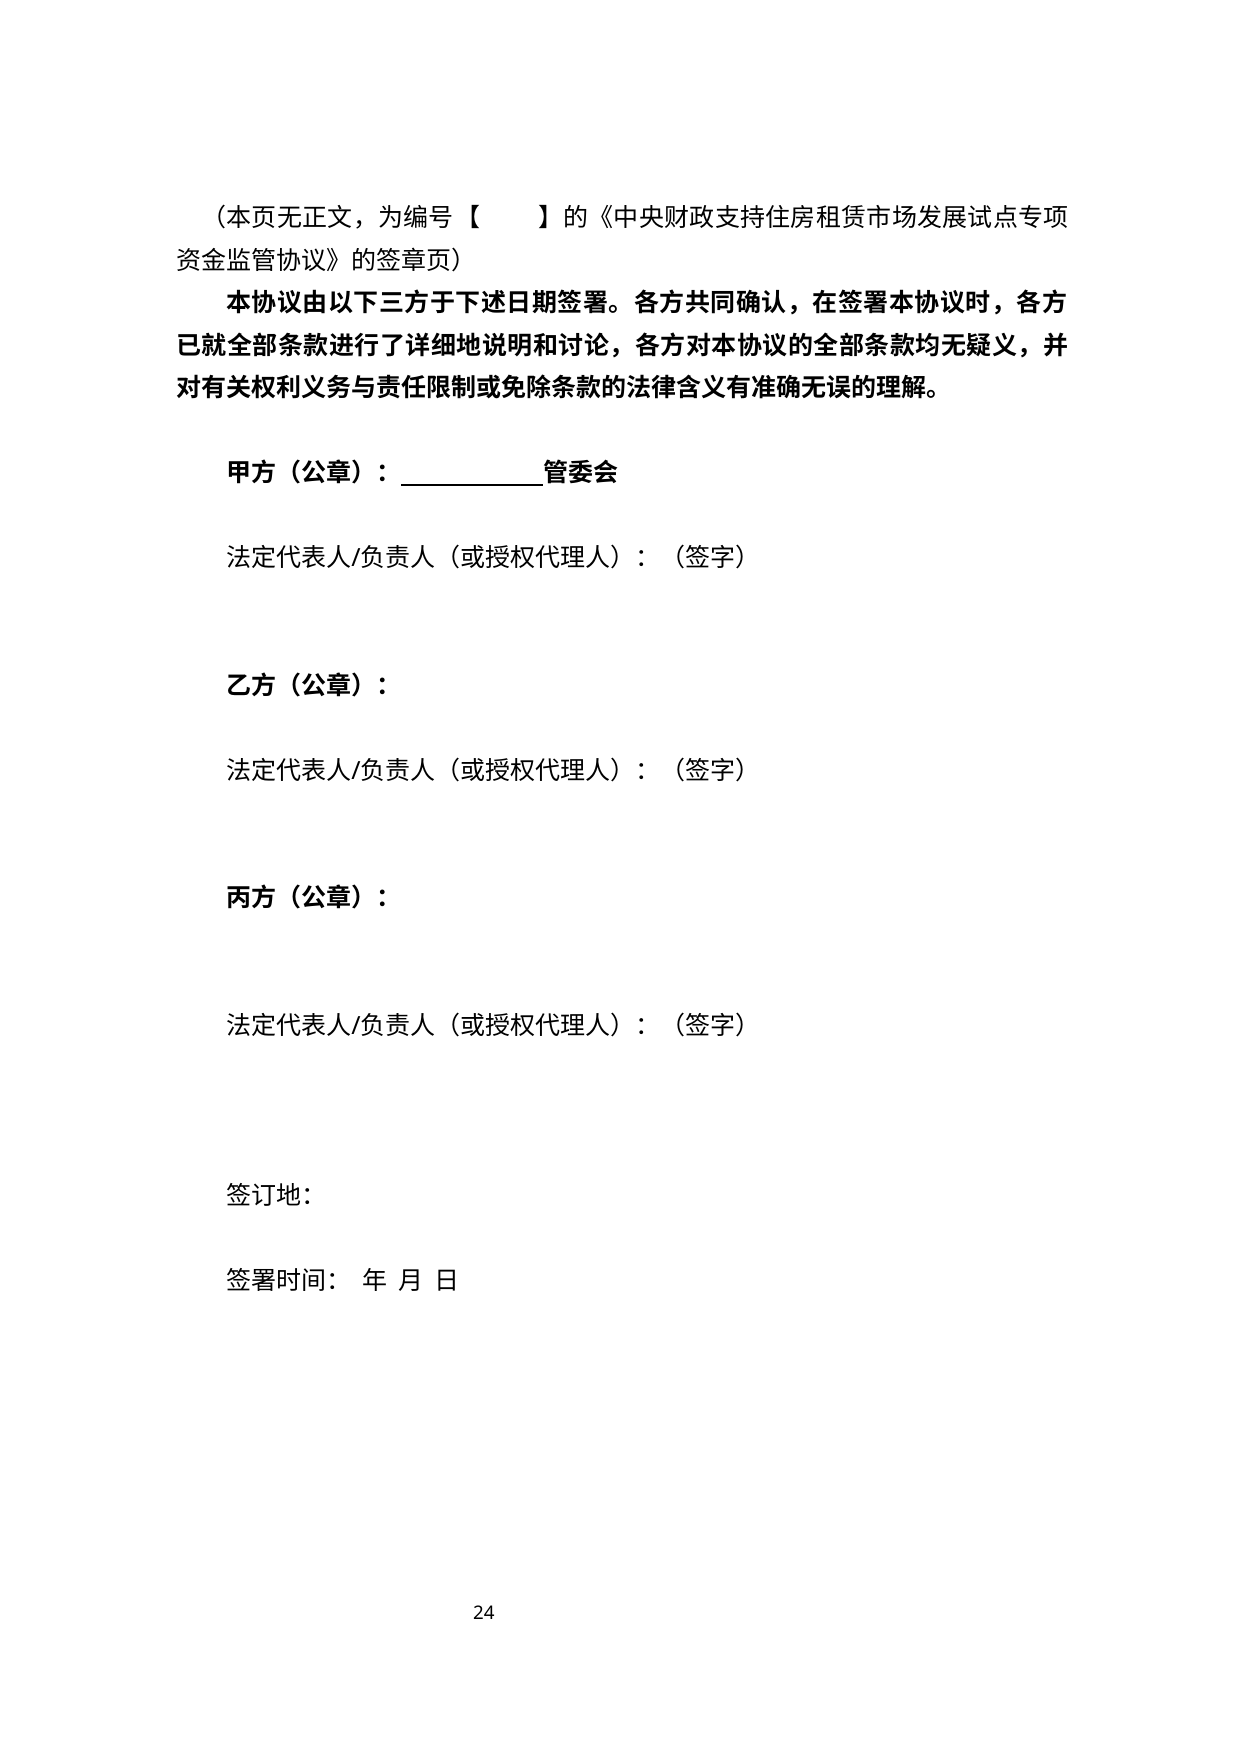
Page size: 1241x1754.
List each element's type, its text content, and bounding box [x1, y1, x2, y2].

text 本协议由以下三方于下述日期签署。各方共同确认，在签署本协议时，各方已就全部条款进行了详细地说明和讨论，各方对本协议的全部条款均无疑义，并对有关权利义务与责任限制或免除条款的法律含义有准确无误的理解。 [176, 280, 1070, 407]
text 签署时间： 年 月 日 [176, 1257, 1070, 1300]
text 法定代表人/负责人（或授权代理人）：（签字） [176, 535, 1070, 577]
text 法定代表人/负责人（或授权代理人）：（签字） [176, 1002, 1070, 1045]
text 丙方（公章）： [176, 875, 1070, 917]
text （本页无正文，为编号【 】的《中央财政支持住房租赁市场发展试点专项资金监管协议》的签章页） [176, 195, 1070, 280]
text 法定代表人/负责人（或授权代理人）：（签字） [176, 747, 1070, 790]
text 签订地： [176, 1172, 1070, 1215]
text 甲方（公章）： 管委会 [176, 450, 1070, 492]
text 乙方（公章）： [176, 662, 1070, 705]
